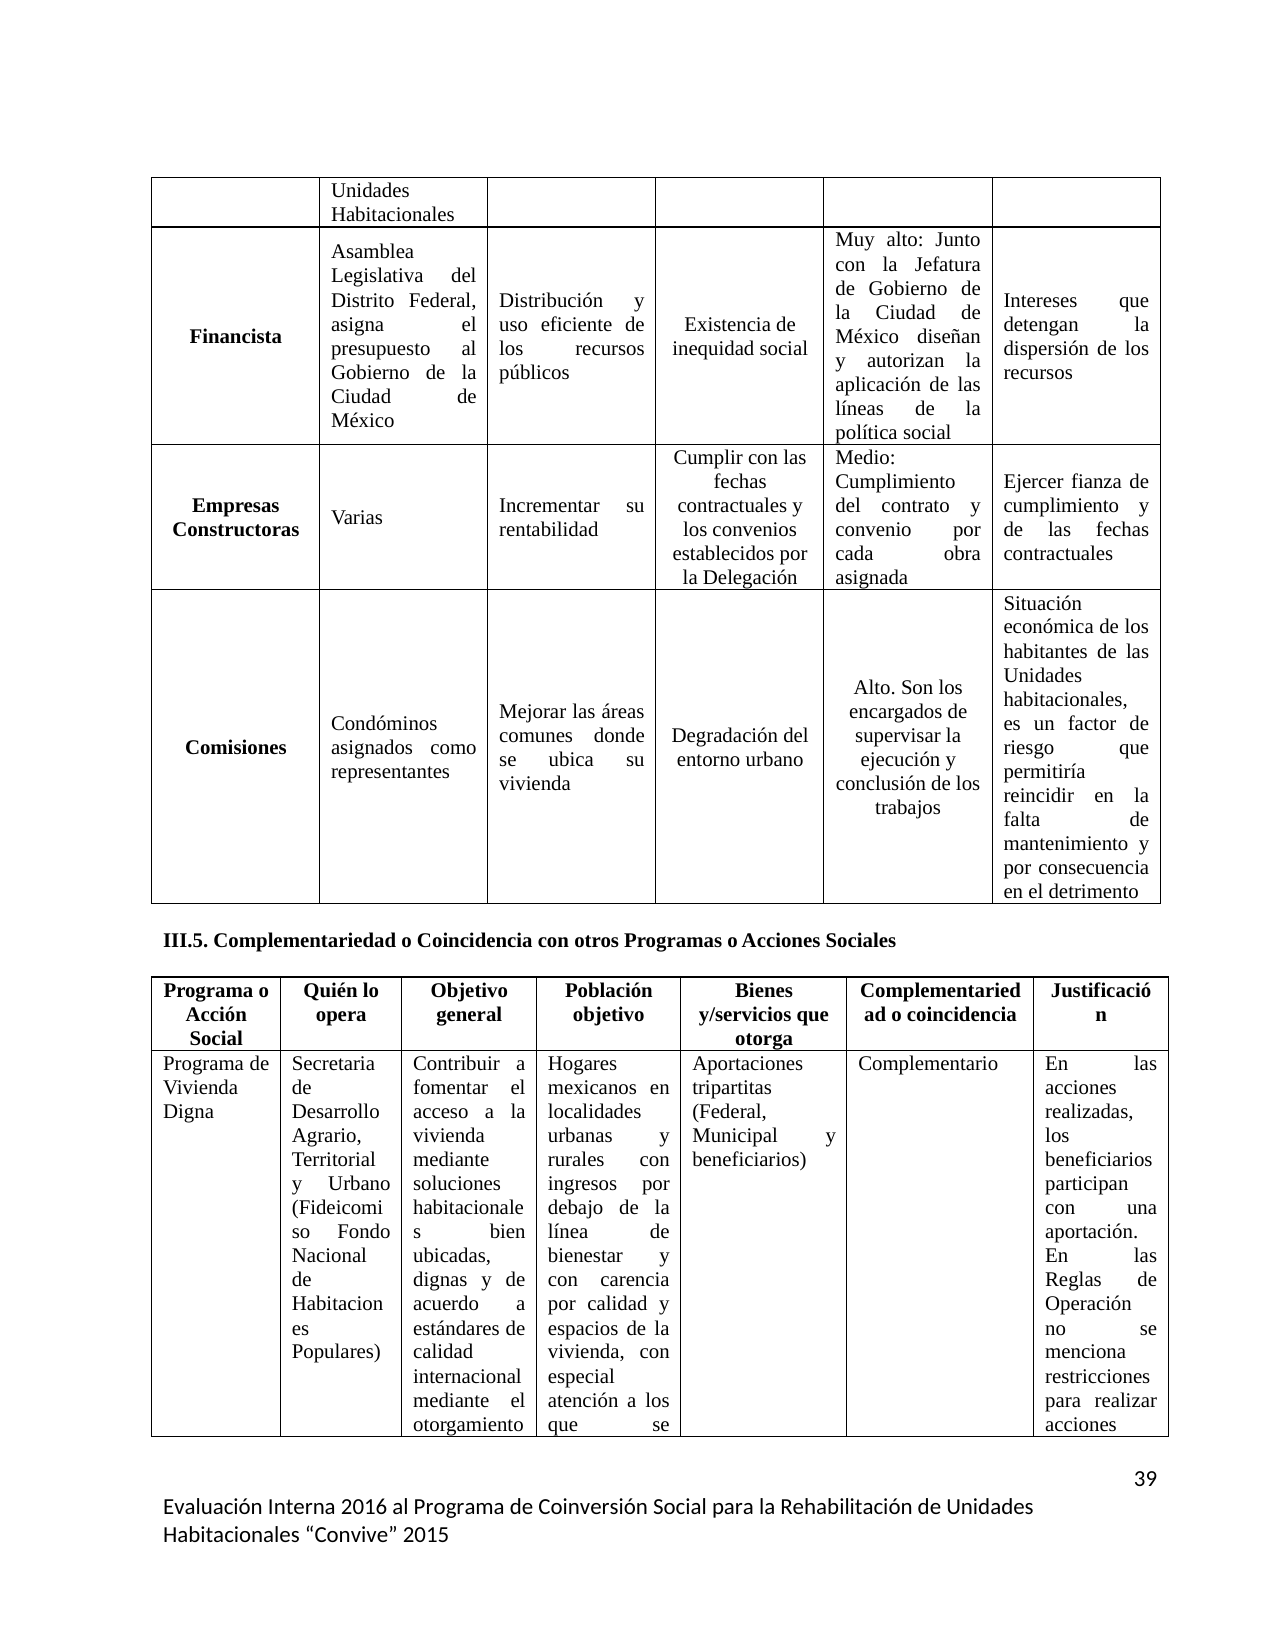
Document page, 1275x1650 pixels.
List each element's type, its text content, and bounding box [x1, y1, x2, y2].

table_cell Empresas Constructoras [152, 445, 319, 589]
table_cell Incrementar su rentabilidad [488, 445, 655, 589]
table_header Quién lo opera [281, 978, 401, 1050]
table_header Complementariedad o coincidencia [847, 978, 1033, 1050]
table_cell Intereses que detengan la dispersión de los recursos [993, 228, 1160, 444]
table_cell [320, 178, 487, 226]
table_cell Mejorar las áreas comunes donde se ubica su vivienda [488, 590, 655, 903]
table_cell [824, 178, 992, 226]
table_cell Cumplir con las fechas contractuales y los convenios establecidos por la Delegación [656, 445, 823, 589]
table_header Bienes y/servicios que otorga [681, 978, 846, 1050]
table_cell Alto. Son los encargados de supervisar la ejecución y conclusión de los trabajos [824, 590, 992, 903]
table_cell Comisiones [152, 590, 319, 903]
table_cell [488, 178, 655, 226]
table_header Población objetivo [537, 978, 680, 1050]
table_cell Muy alto: Junto con la Jefatura de Gobierno de la Ciudad de México diseñan y autorizan la aplicación de las líneas de la política social [824, 228, 992, 444]
table_cell Asamblea Legislativa del Distrito Federal, asigna el presupuesto al Gobierno de la Ciudad de México [320, 228, 487, 444]
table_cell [152, 1051, 280, 1436]
table_cell Degradación del entorno urbano [656, 590, 823, 903]
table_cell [681, 1051, 846, 1436]
table_cell Ejercer fianza de cumplimiento y de las fechas contractuales [993, 445, 1160, 589]
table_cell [1034, 1051, 1168, 1436]
table_cell Financista [152, 228, 319, 444]
table_cell Existencia de inequidad social [656, 228, 823, 444]
table_cell Varias [320, 445, 487, 589]
text III.5. Complementariedad o Coincidencia con otros Programas o Acciones Sociales [163, 928, 1157, 952]
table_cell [993, 178, 1160, 226]
table_cell Medio: Cumplimiento del contrato y convenio por cada obra asignada [824, 445, 992, 589]
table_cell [152, 178, 319, 226]
table_header Programa o Acción Social [152, 978, 280, 1050]
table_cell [537, 1051, 680, 1436]
table_cell Condóminos asignados como representantes [320, 590, 487, 903]
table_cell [402, 1051, 536, 1436]
table_header Justificación [1034, 978, 1168, 1050]
table_cell Distribución y uso eficiente de los recursos públicos [488, 228, 655, 444]
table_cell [281, 1051, 401, 1436]
table_header Objetivo general [402, 978, 536, 1050]
table_cell Situación económica de los habitantes de las Unidades habitacionales, es un factor de riesgo que permitiría reincidir en la falta de mantenimiento y por consecuencia en el detrimento [993, 590, 1160, 903]
table_cell Complementario [847, 1051, 1033, 1436]
